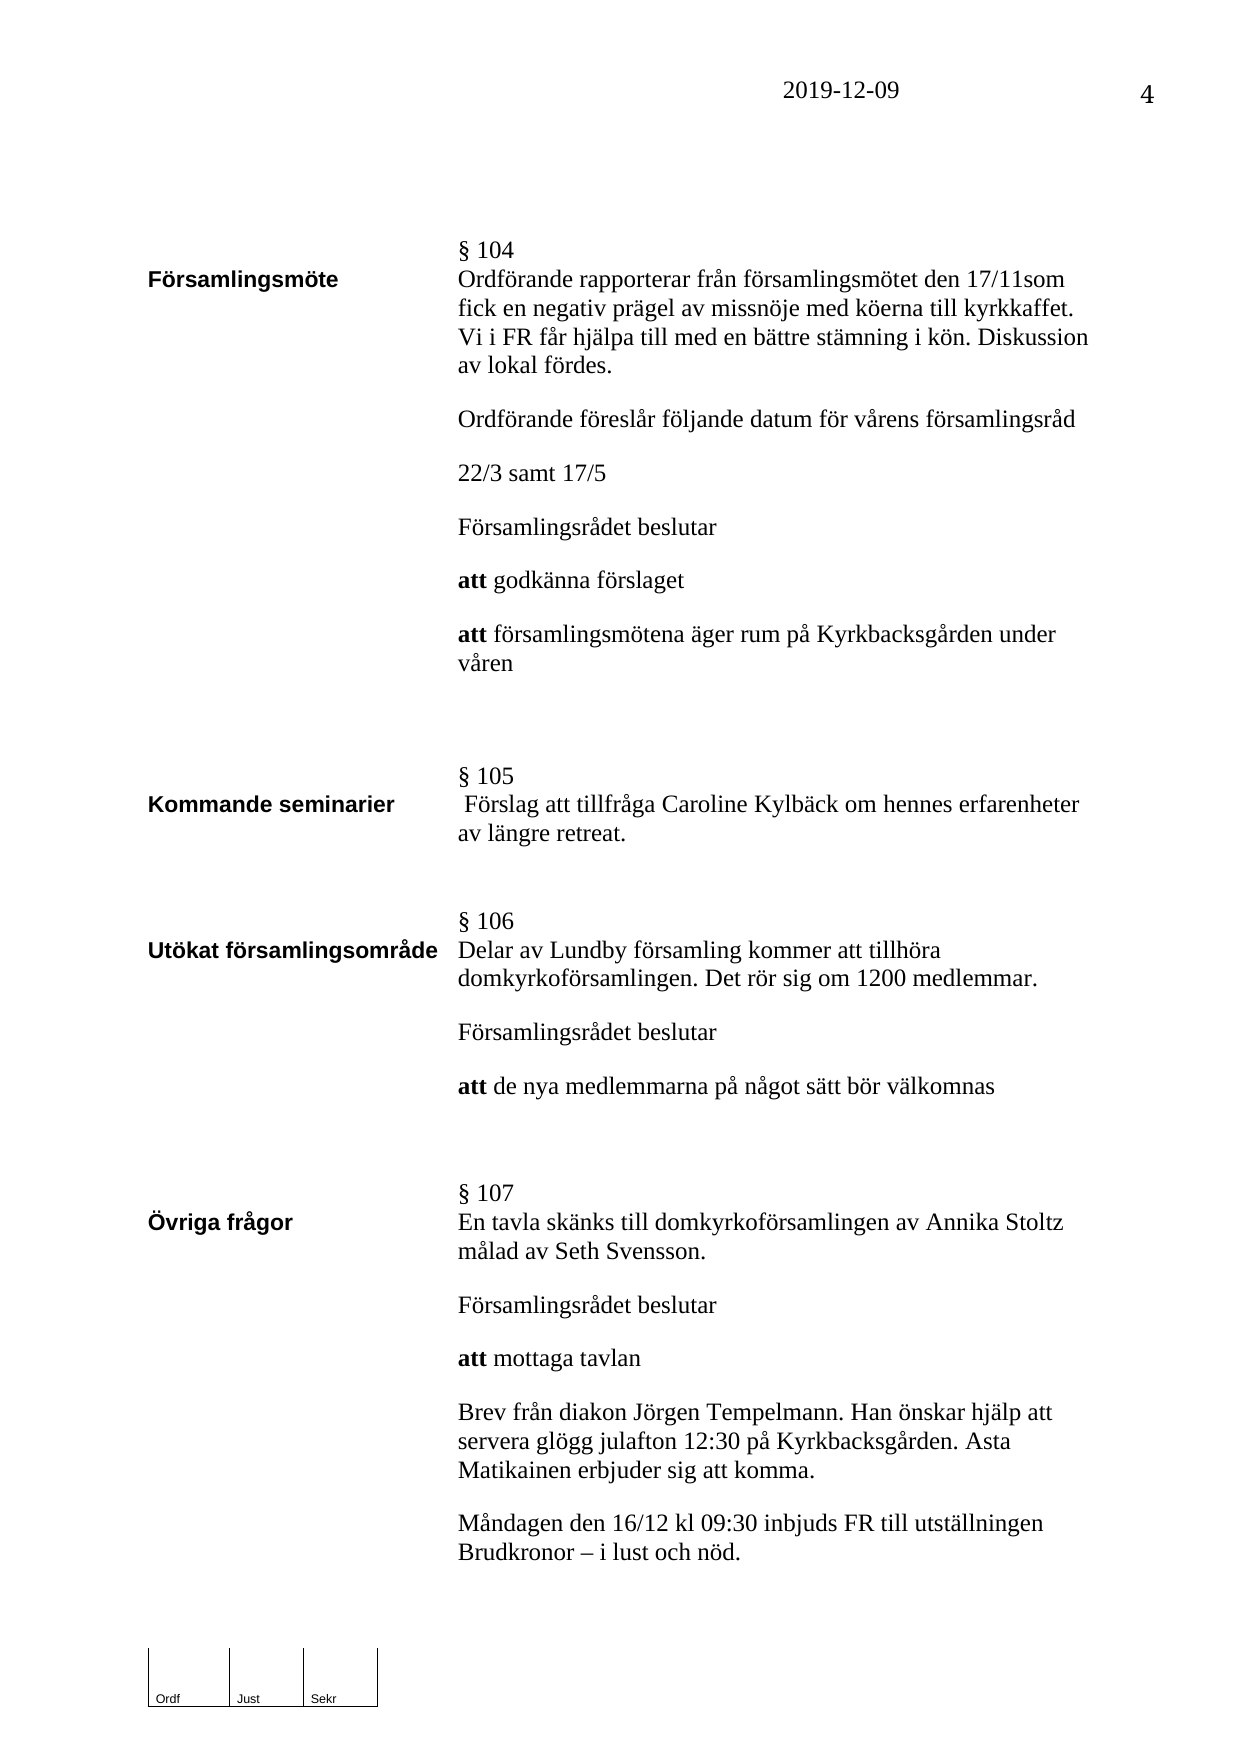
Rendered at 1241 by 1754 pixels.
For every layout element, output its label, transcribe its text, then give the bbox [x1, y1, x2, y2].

text att godkänna förslaget [148, 565, 1093, 594]
text Församlingsrådet beslutar [148, 1017, 1093, 1046]
subtitle § 105 [458, 761, 1093, 789]
text Församlingsmöte Ordförande rapporterar från församlingsmötet den 17/11som fick en negativ prägel av missnöje med köerna till kyrkkaffet. Vi i FR får hjälpa till med en bättre stämning i kön. Diskussion av lokal fördes. [148, 264, 1093, 379]
subtitle § 104 [458, 235, 1093, 264]
subtitle § 107 [148, 1178, 1093, 1207]
text Ordförande föreslår följande datum för vårens församlingsråd [148, 404, 1093, 433]
text att församlingsmötena äger rum på Kyrkbacksgården under våren [148, 619, 1093, 677]
text Måndagen den 16/12 kl 09:30 inbjuds FR till utställningen Brudkronor – i lust och nöd. [148, 1508, 1093, 1566]
text Församlingsrådet beslutar [148, 1290, 1093, 1318]
text att de nya medlemmarna på något sätt bör välkomnas [148, 1071, 1093, 1100]
text 22/3 samt 17/5 [148, 458, 1093, 487]
text Utökat församlingsområde Delar av Lundby församling kommer att tillhöra domkyrkoförsamlingen. Det rör sig om 1200 medlemmar. [148, 935, 1093, 992]
text Brev från diakon Jörgen Tempelmann. Han önskar hjälp att servera glögg julafton 12:30 på Kyrkbacksgården. Asta Matikainen erbjuder sig att komma. [148, 1397, 1093, 1483]
subtitle Kommande seminarier Förslag att tillfråga Caroline Kylbäck om hennes erfarenheter av längre retreat. [148, 789, 1093, 847]
text Övriga frågor En tavla skänks till domkyrkoförsamlingen av Annika Stoltz målad av Seth Svensson. [148, 1207, 1093, 1265]
text Församlingsrådet beslutar [148, 512, 1093, 540]
text att mottaga tavlan [148, 1343, 1093, 1372]
subtitle § 106 [148, 906, 1093, 935]
